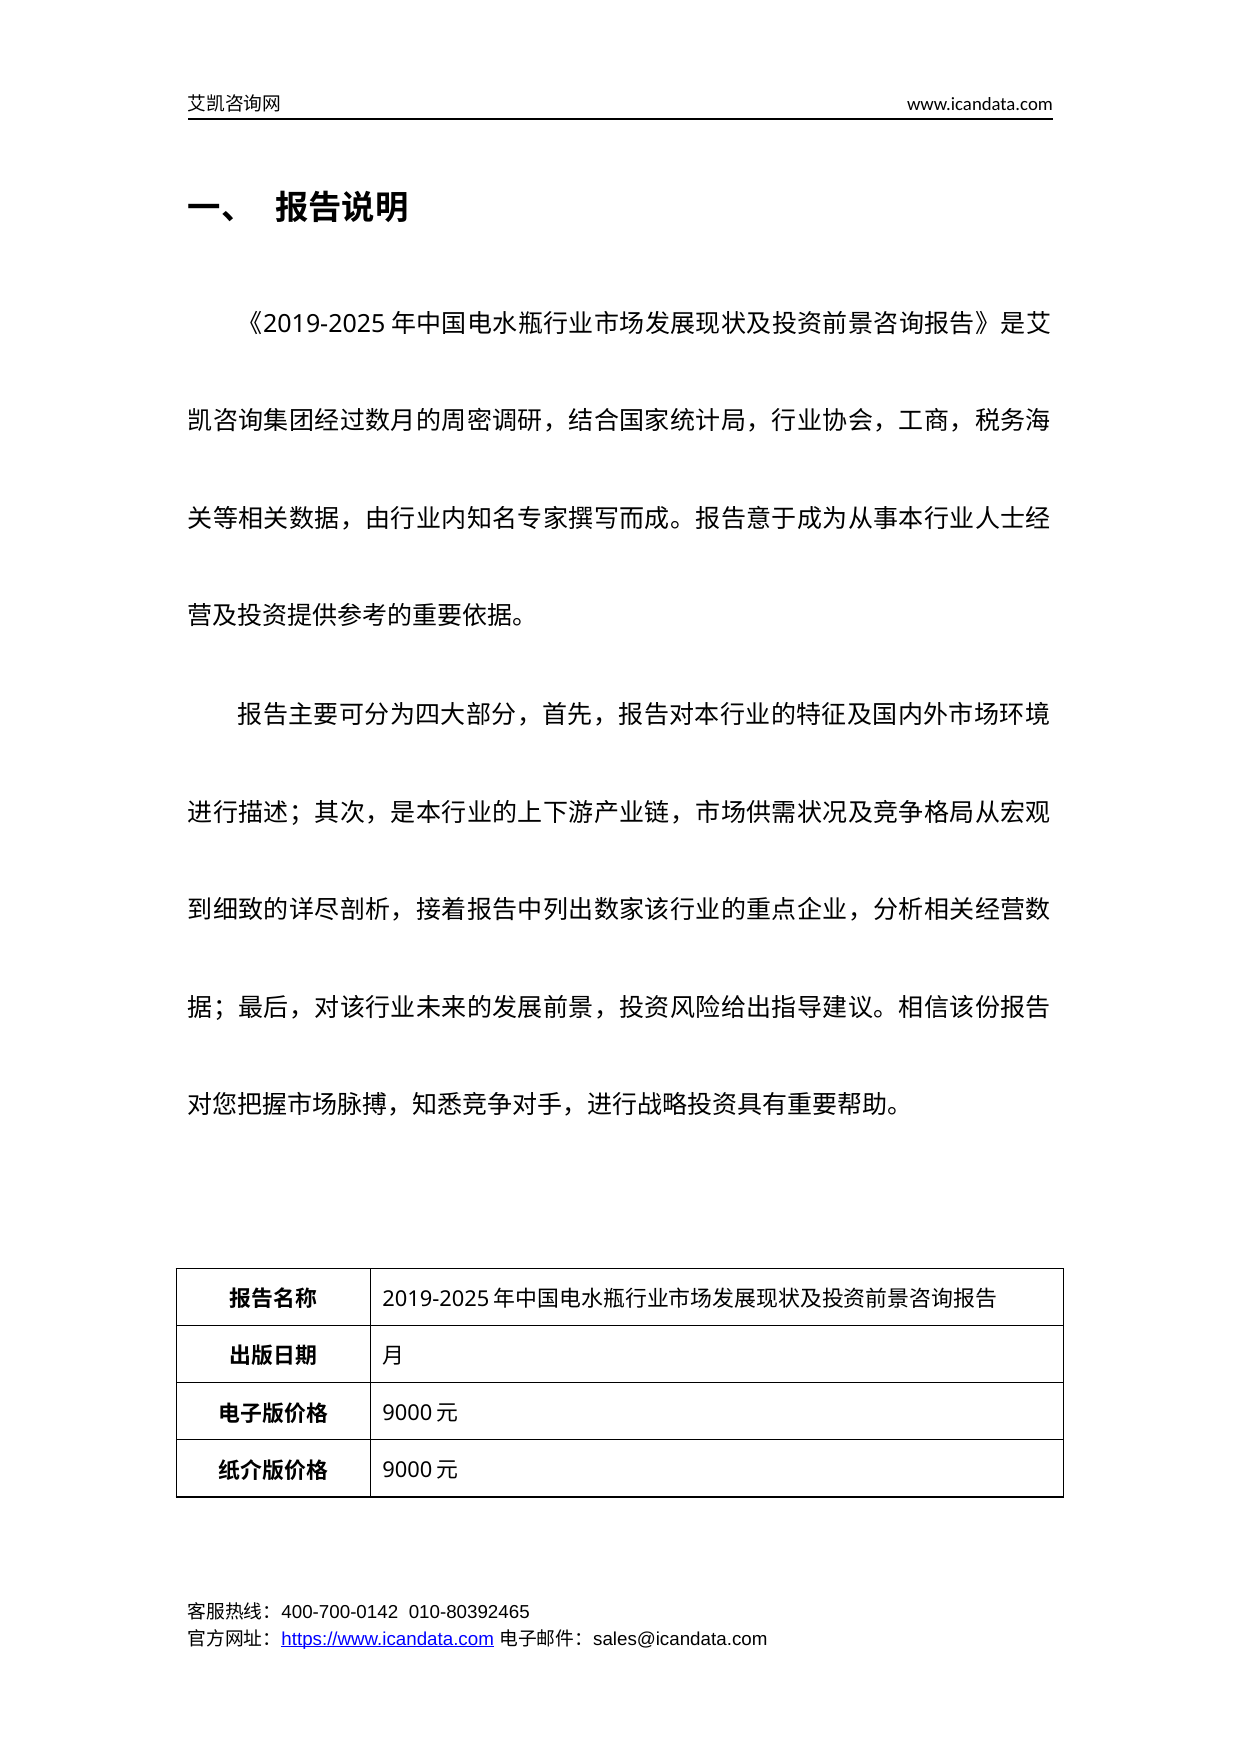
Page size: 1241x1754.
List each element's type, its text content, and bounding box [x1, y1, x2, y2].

table_cell 纸介版价格 [177, 1440, 370, 1496]
table_header 2019-2025年中国电水瓶行业市场发展现状及投资前景咨询报告 [371, 1269, 1063, 1325]
table_cell 电子版价格 [177, 1383, 370, 1439]
table_cell 月 [371, 1326, 1063, 1382]
subtitle 报告说明 [187, 172, 1053, 237]
table_header 报告名称 [177, 1269, 370, 1325]
table_cell 出版日期 [177, 1326, 370, 1382]
text 报告主要可分为四大部分，首先，报告对本行业的特征及国内外市场环境进行描述；其次，是本行业的上下游产业链，市场供需状况及竞争格局从宏观到细致的详尽剖析，接着报告中列出数家该行业的重点企业，分析相关经营数据；最后，对该行业未来的发展前景，投资风险给出指导建议。相信该份报告对您把握市场脉搏，知悉竞争对手，进行战略投资具有重要帮助。 [187, 681, 1053, 1136]
table_cell 9000元 [371, 1440, 1063, 1496]
text 《2019-2025年中国电水瓶行业市场发展现状及投资前景咨询报告》是艾凯咨询集团经过数月的周密调研，结合国家统计局，行业协会，工商，税务海关等相关数据，由行业内知名专家撰写而成。报告意于成为从事本行业人士经营及投资提供参考的重要依据。 [187, 289, 1053, 646]
table_cell 9000元 [371, 1383, 1063, 1439]
